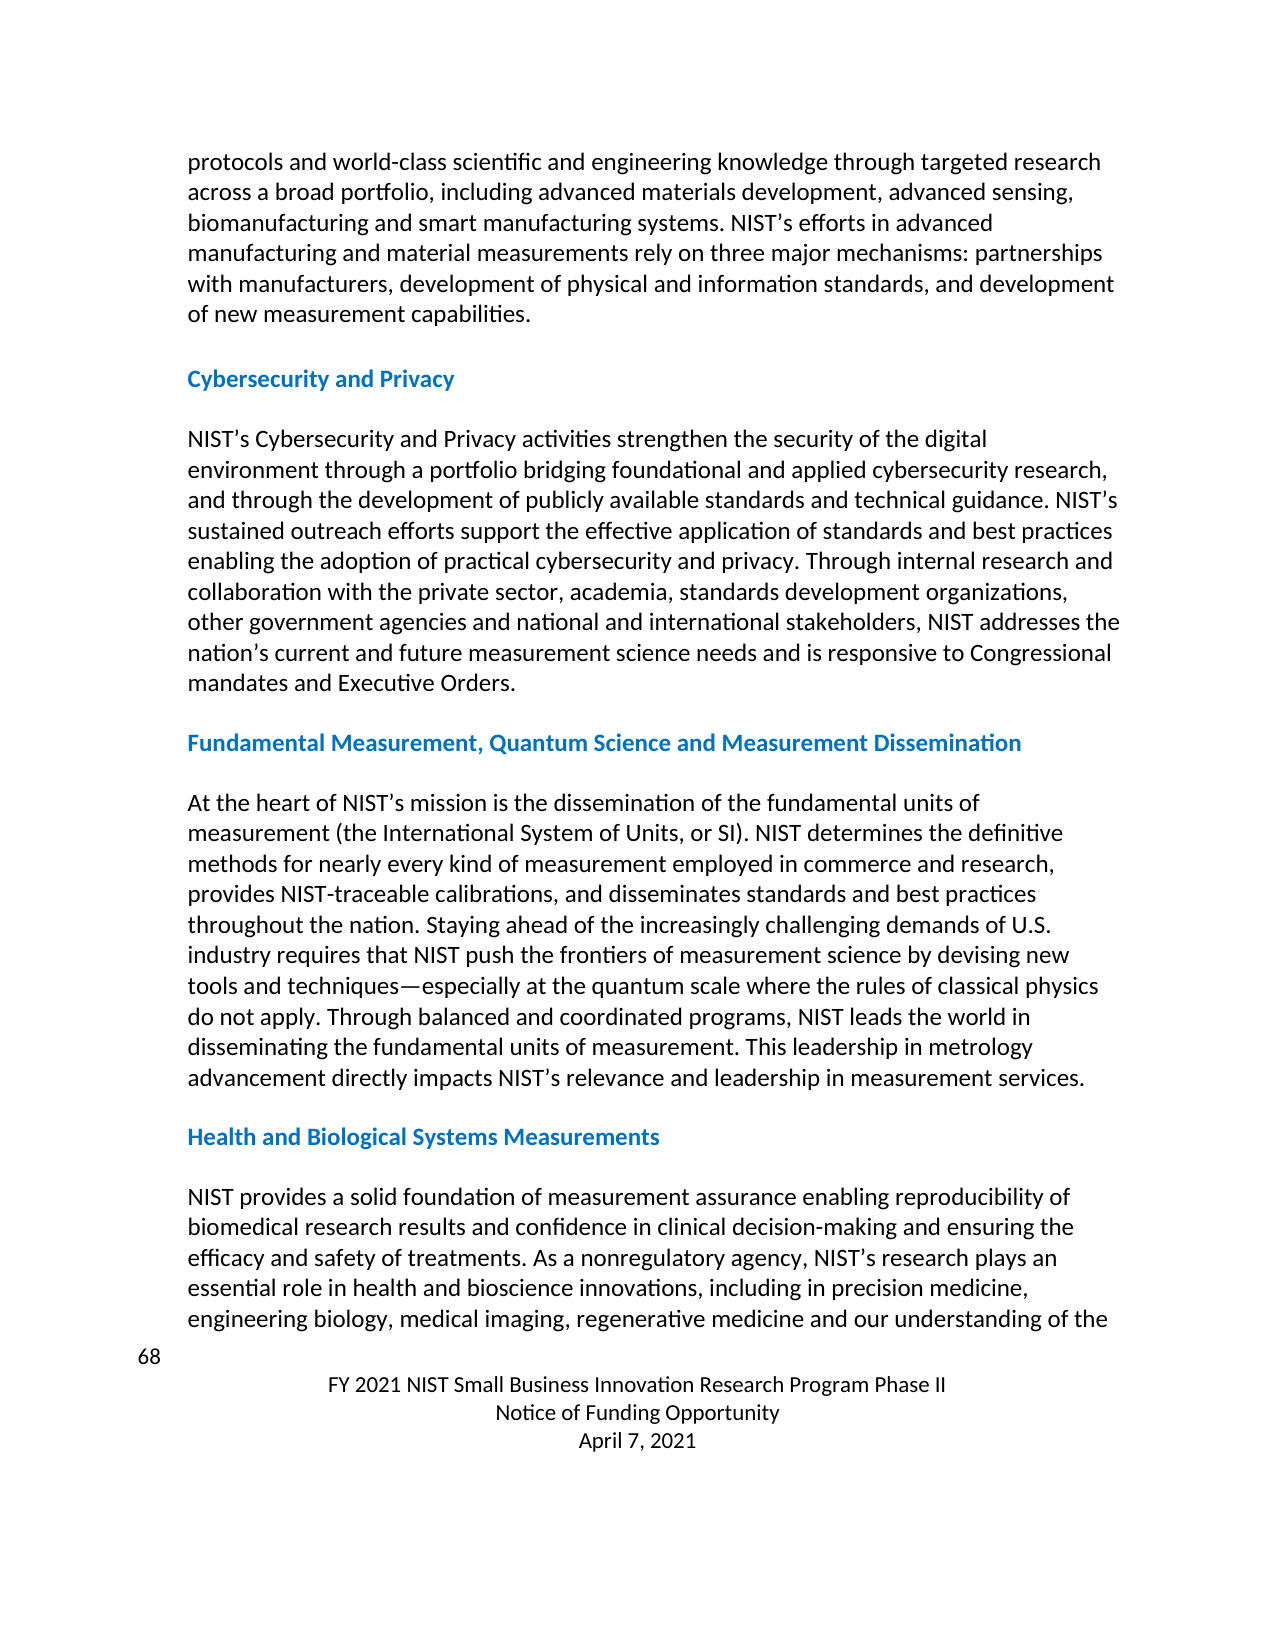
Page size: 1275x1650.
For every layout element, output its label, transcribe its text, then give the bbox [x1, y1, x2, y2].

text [187, 1181, 1111, 1334]
text NIST’s Cybersecurity and Privacy activities strengthen the security of the digital environment through a portfolio bridging foundational and applied cybersecurity research, and through the development of publicly available standards and technical guidance. NIST’s sustained outreach efforts support the effective application of standards and best practices enabling the adoption of practical cybersecurity and privacy. Through internal research and collaboration with the private sector, academia, standards development organizations, other government agencies and national and international stakeholders, NIST addresses the nation’s current and future measurement science needs and is responsive to Congressional mandates and Executive Orders. [187, 423, 1122, 698]
text Fundamental Measurement, Quantum Science and Measurement Dissemination [187, 727, 1137, 758]
text At the heart of NIST’s mission is the dissemination of the fundamental units of measurement (the International System of Units, or SI). NIST determines the definitive methods for nearly every kind of measurement employed in commerce and research, provides NIST-traceable calibrations, and disseminates standards and best practices throughout the nation. Staying ahead of the increasingly challenging demands of U.S. industry requires that NIST push the frontiers of measurement science by devising new tools and techniques—especially at the quantum scale where the rules of classical physics do not apply. Through balanced and coordinated programs, NIST leads the world in disseminating the fundamental units of measurement. This leadership in metrology advancement directly impacts NIST’s relevance and leadership in measurement services. [187, 787, 1101, 1092]
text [187, 146, 1118, 329]
text Cybersecurity and Privacy [187, 363, 1137, 394]
text Health and Biological Systems Measurements [187, 1121, 1137, 1152]
